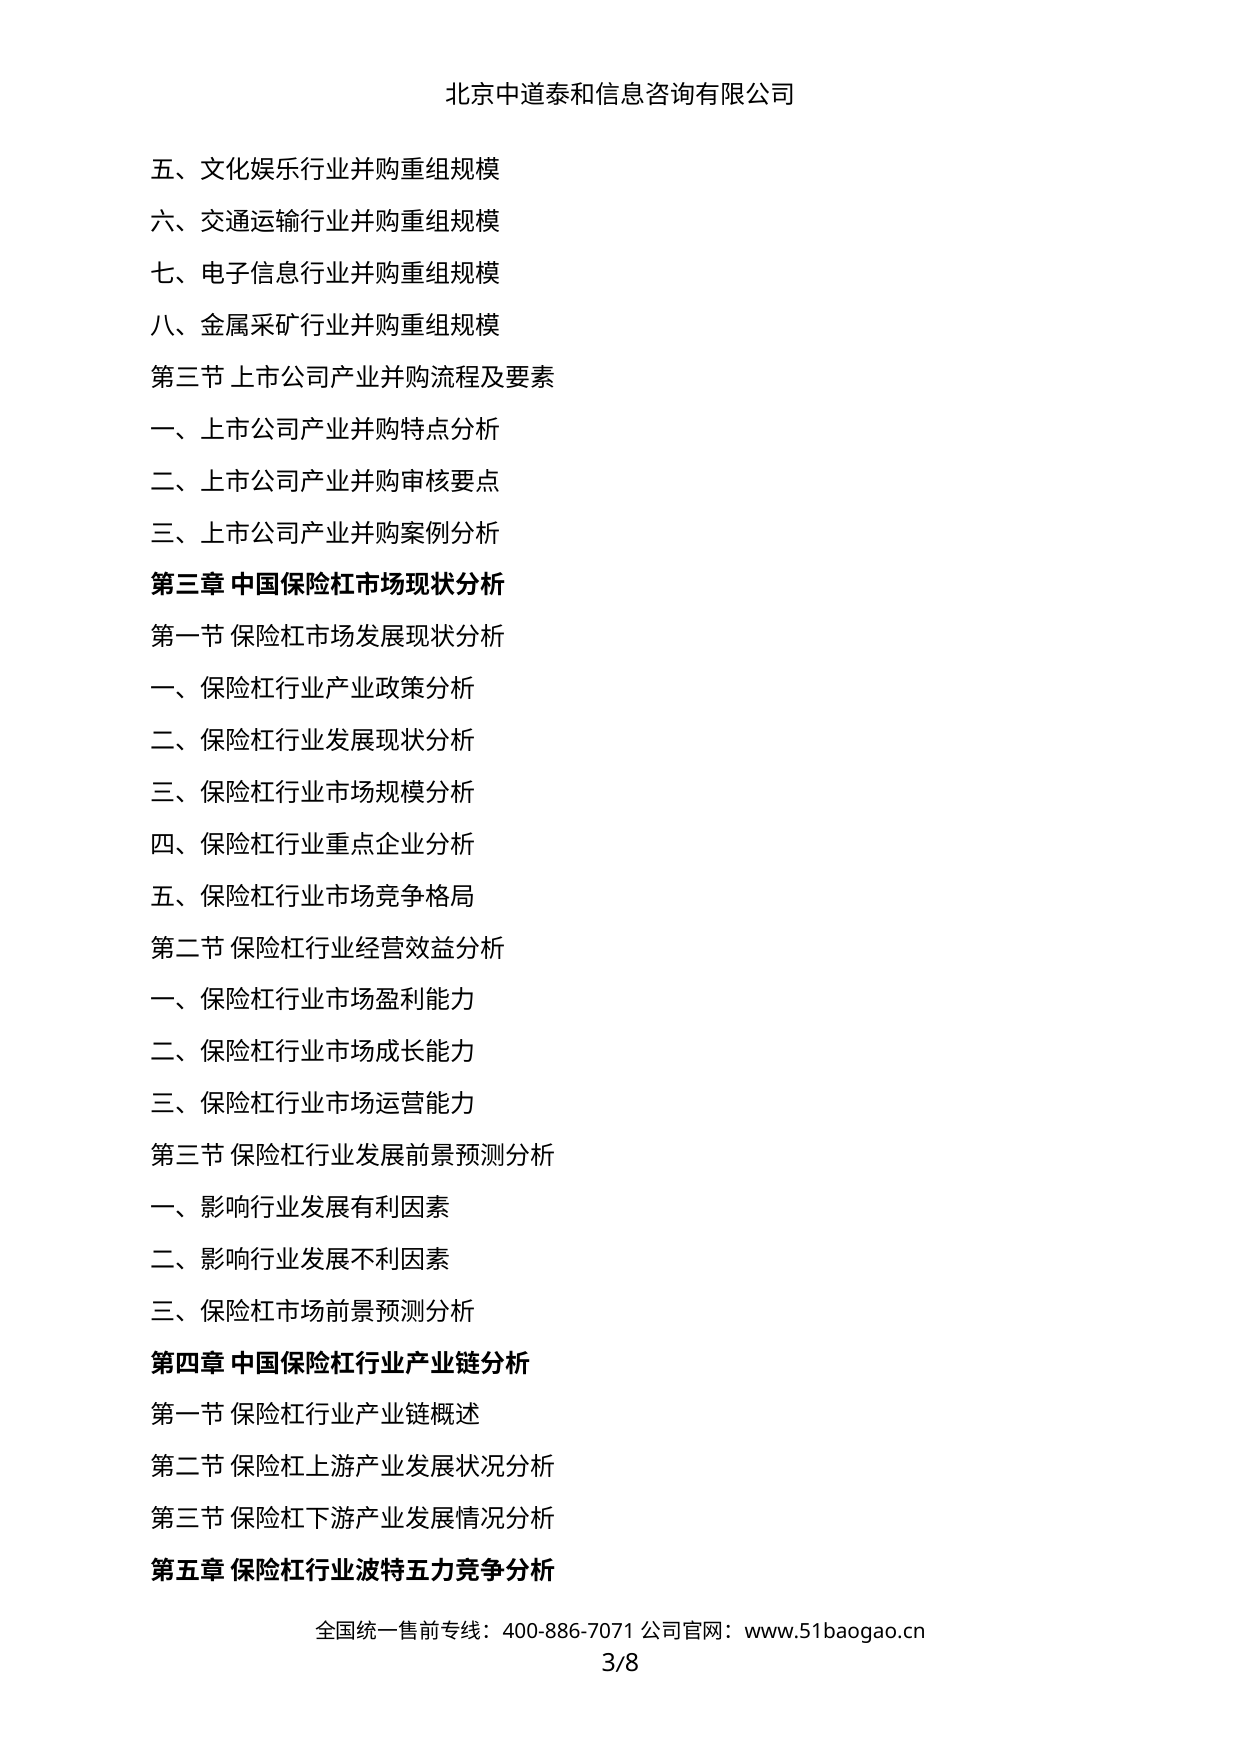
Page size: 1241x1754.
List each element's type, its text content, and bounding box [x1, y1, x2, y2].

text 二、影响行业发展不利因素 [150, 1239, 1090, 1276]
text 第五章 保险杠行业波特五力竞争分析 [150, 1551, 1090, 1587]
text 七、电子信息行业并购重组规模 [150, 254, 1090, 290]
text 八、金属采矿行业并购重组规模 [150, 306, 1090, 342]
text 第三节 保险杠下游产业发展情况分析 [150, 1499, 1090, 1535]
text 第一节 保险杠市场发展现状分析 [150, 617, 1090, 653]
text 第三节 保险杠行业发展前景预测分析 [150, 1136, 1090, 1172]
text 三、保险杠市场前景预测分析 [150, 1291, 1090, 1327]
text 一、影响行业发展有利因素 [150, 1187, 1090, 1224]
text 一、保险杠行业产业政策分析 [150, 669, 1090, 705]
text 二、上市公司产业并购审核要点 [150, 461, 1090, 497]
text 第三章 中国保险杠市场现状分析 [150, 565, 1090, 601]
text 一、保险杠行业市场盈利能力 [150, 980, 1090, 1016]
text 五、保险杠行业市场竞争格局 [150, 876, 1090, 912]
text 三、保险杠行业市场运营能力 [150, 1084, 1090, 1120]
text 五、文化娱乐行业并购重组规模 [150, 150, 1090, 186]
text 四、保险杠行业重点企业分析 [150, 824, 1090, 861]
text 二、保险杠行业发展现状分析 [150, 721, 1090, 757]
text 三、上市公司产业并购案例分析 [150, 513, 1090, 549]
text 二、保险杠行业市场成长能力 [150, 1032, 1090, 1068]
text 第二节 保险杠上游产业发展状况分析 [150, 1447, 1090, 1483]
text 第三节 上市公司产业并购流程及要素 [150, 357, 1090, 394]
text 一、上市公司产业并购特点分析 [150, 409, 1090, 446]
text 第四章 中国保险杠行业产业链分析 [150, 1343, 1090, 1379]
text 三、保险杠行业市场规模分析 [150, 772, 1090, 809]
text 六、交通运输行业并购重组规模 [150, 202, 1090, 238]
text 第二节 保险杠行业经营效益分析 [150, 928, 1090, 964]
text 第一节 保险杠行业产业链概述 [150, 1395, 1090, 1431]
